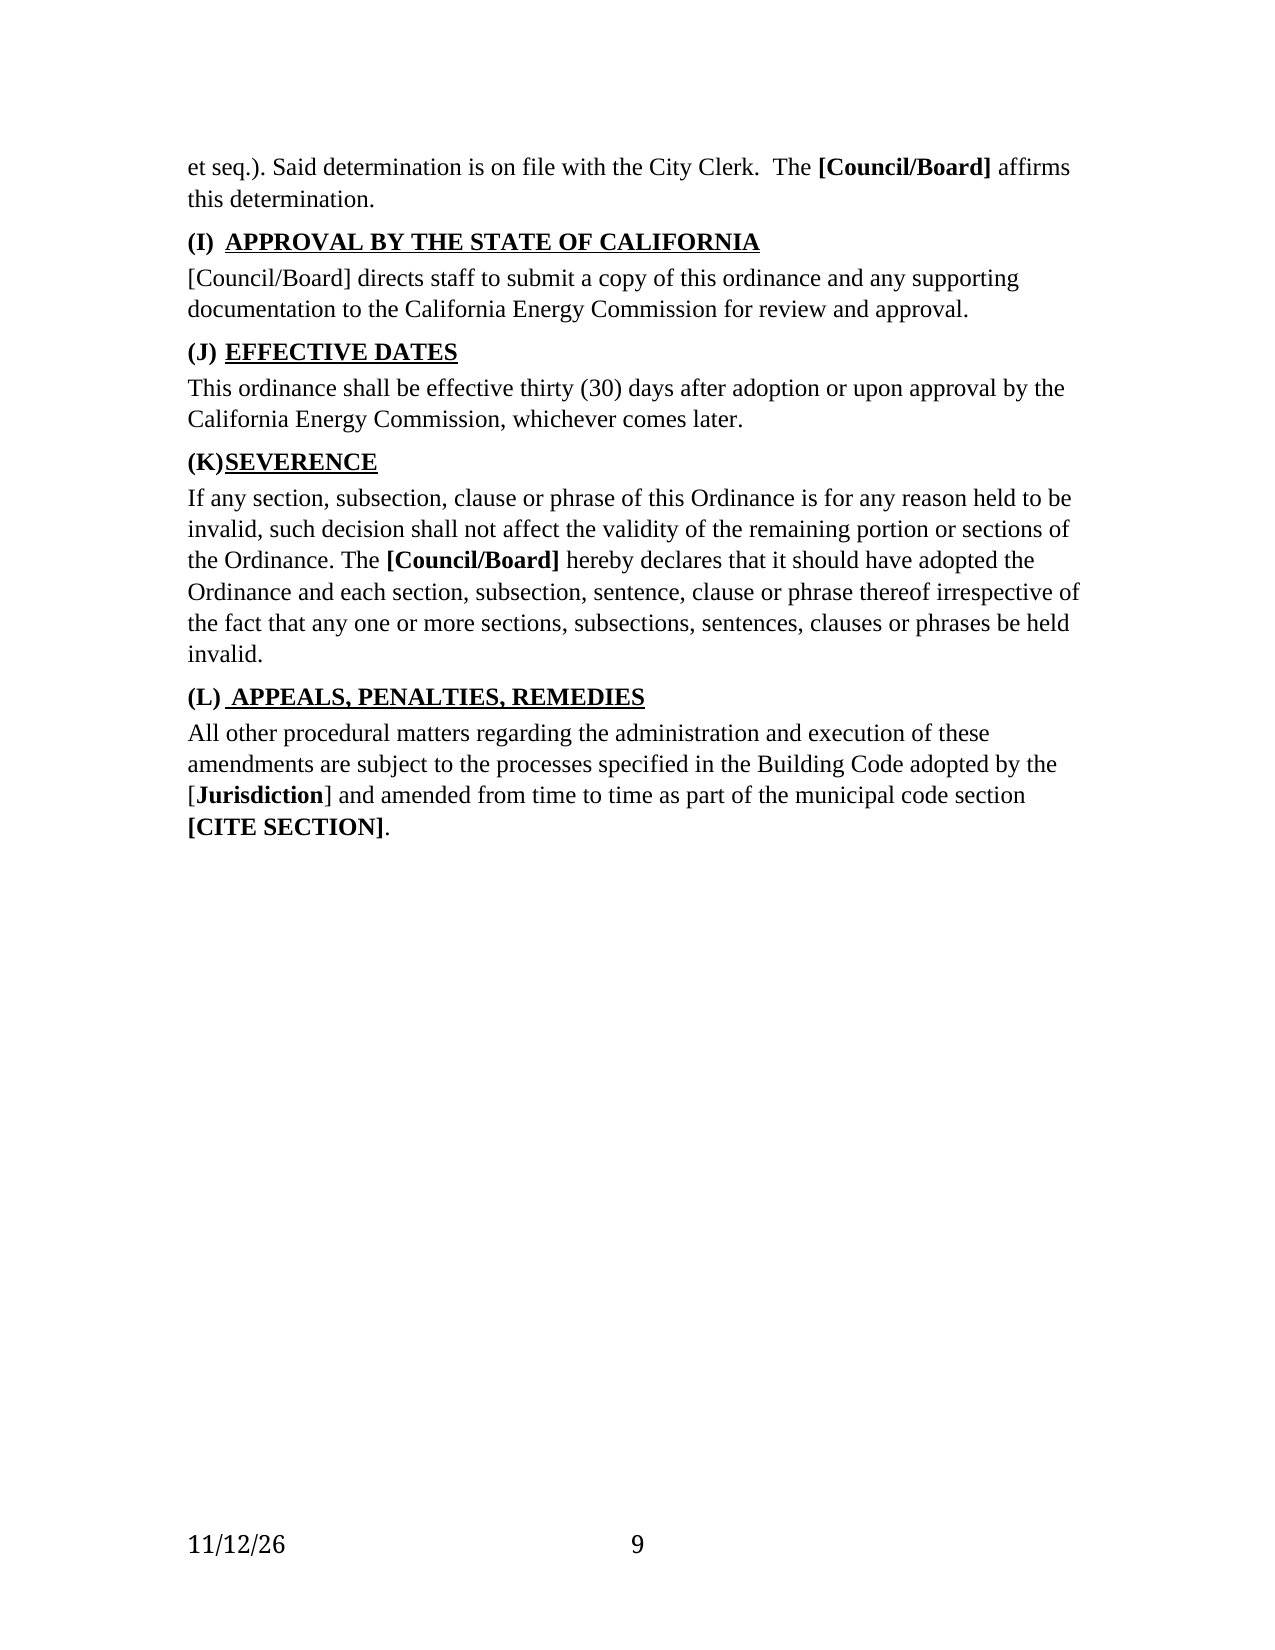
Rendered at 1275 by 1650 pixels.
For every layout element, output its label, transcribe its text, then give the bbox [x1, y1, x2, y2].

text This ordinance shall be effective thirty (30) days after adoption or upon approval by the California Energy Commission, whichever comes later. [187, 370, 1087, 433]
list EFFECTIVE DATES [187, 337, 1087, 366]
text If any section, subsection, clause or phrase of this Ordinance is for any reason held to be invalid, such decision shall not affect the validity of the remaining portion or sections of the Ordinance. The [Council/Board] hereby declares that it should have adopted the Ordinance and each section, subsection, sentence, clause or phrase thereof irrespective of the fact that any one or more sections, subsections, sentences, clauses or phrases be held invalid. [187, 480, 1087, 668]
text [187, 150, 1087, 212]
list APPROVAL BY THE STATE OF CALIFORNIA [187, 227, 1087, 256]
list SEVERENCE [187, 447, 1087, 476]
text [Council/Board] directs staff to submit a copy of this ordinance and any supporting documentation to the California Energy Commission for review and approval. [187, 260, 1087, 323]
text All other procedural matters regarding the administration and execution of these amendments are subject to the processes specified in the Building Code adopted by the [Jurisdiction] and amended from time to time as part of the municipal code section [CITE SECTION]. [187, 715, 1087, 840]
list APPEALS, PENALTIES, REMEDIES [187, 682, 1087, 711]
